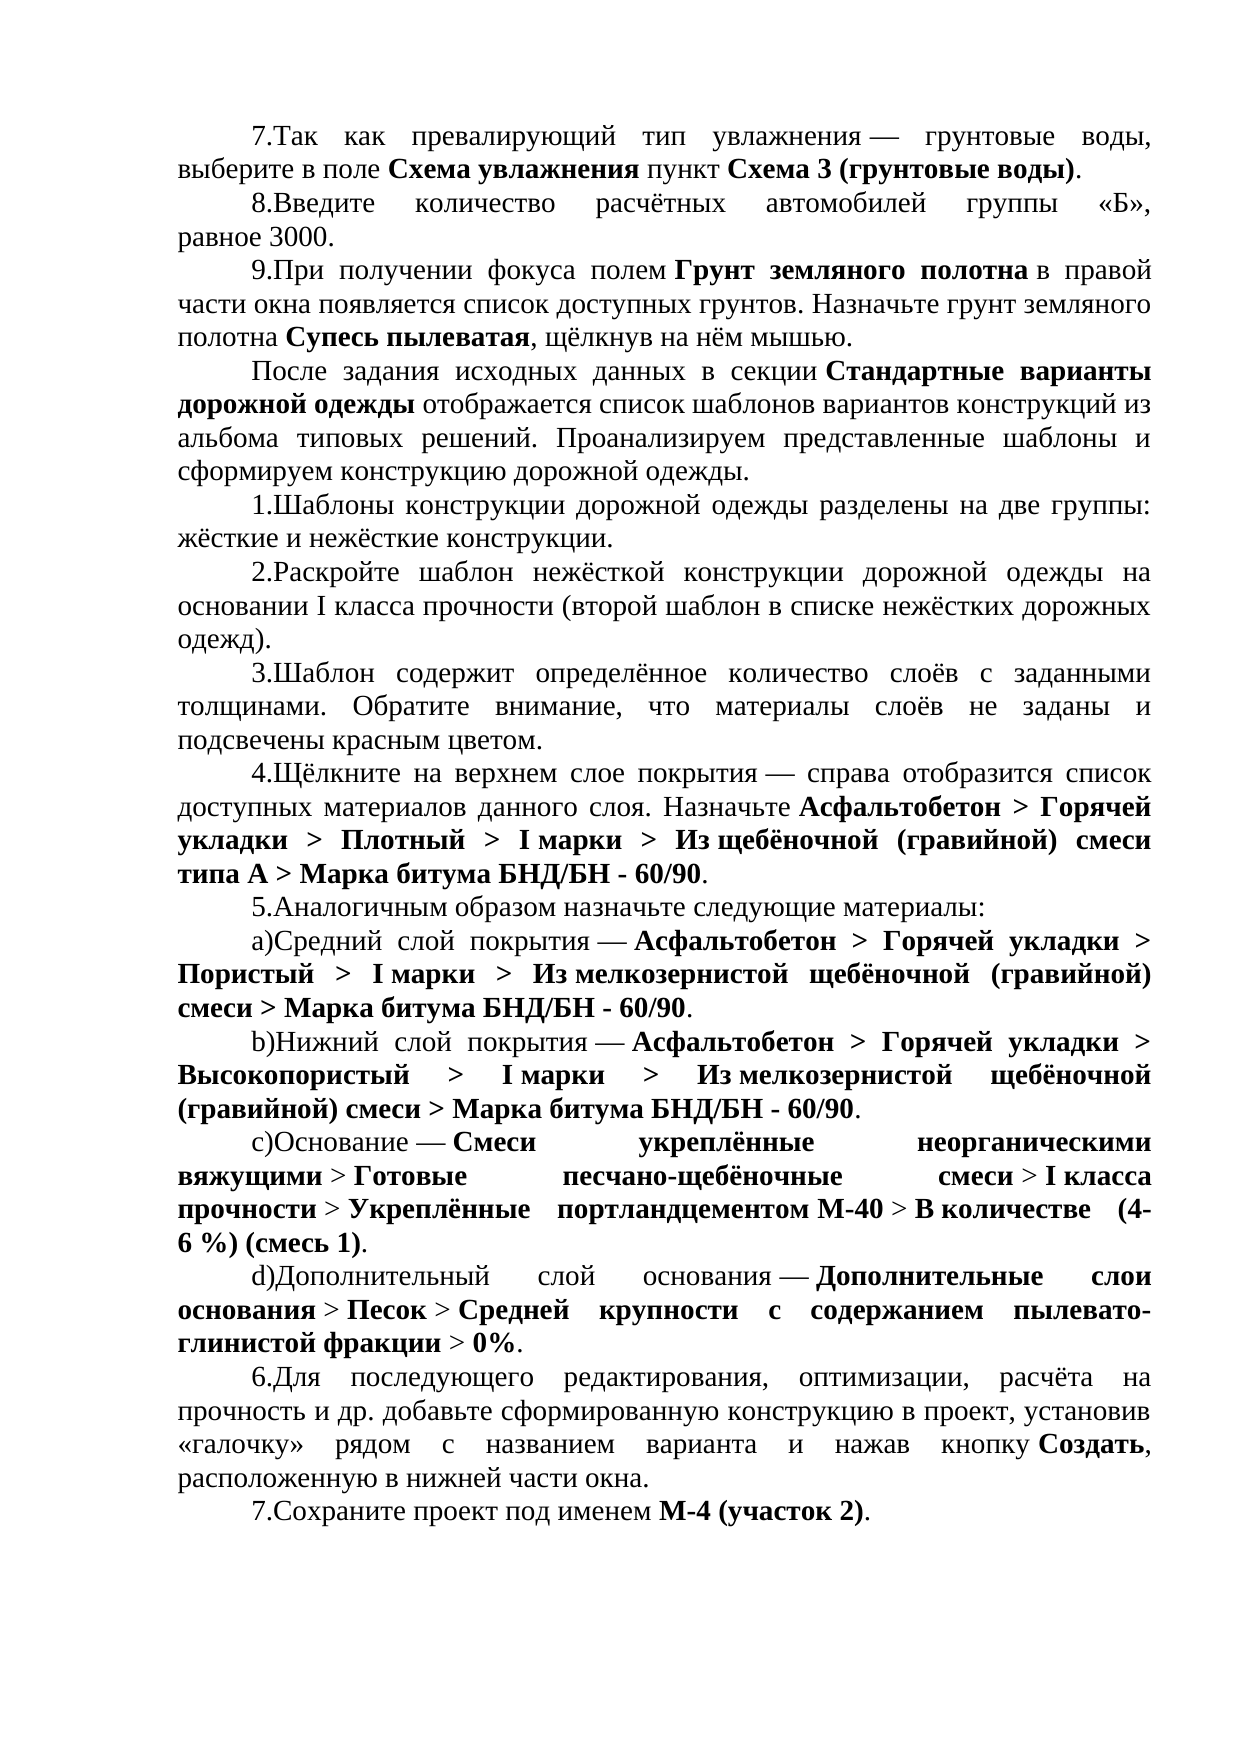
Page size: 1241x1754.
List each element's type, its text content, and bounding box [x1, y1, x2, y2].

text d)Дополнительный слой основания — Дополнительные слои основания > Песок > Средней крупности с содержанием пылевато-глинистой фракции > 0%. [177, 1258, 1152, 1359]
text c)Основание — Смеси укреплённые неорганическими вяжущими > Готовые песчано-щебёночные смеси > I класса прочности > Укреплённые портландцементом М-40 > В количестве (4-6 %) (смесь 1). [177, 1124, 1152, 1258]
text 6.Для последующего редактирования, оптимизации, расчёта на прочность и др. добавьте сформированную конструкцию в проект, установив «галочку» рядом с названием варианта и нажав кнопку Создать, расположенную в нижней части окна. [177, 1359, 1152, 1493]
text 9.При получении фокуса полем Грунт земляного полотна в правой части окна появляется список доступных грунтов. Назначьте грунт земляного полотна Супесь пылеватая, щёлкнув на нём мышью. [177, 252, 1152, 353]
text 4.Щёлкните на верхнем слое покрытия — справа отобразится список доступных материалов данного слоя. Назначьте Асфальтобетон > Горячей укладки > Плотный > I марки > Из щебёночной (гравийной) смеси типа А > Марка битума БНД/БН - 60/90. [177, 755, 1152, 889]
text a)Средний слой покрытия — Асфальтобетон > Горячей укладки > Пористый > I марки > Из мелкозернистой щебёночной (гравийной) смеси > Марка битума БНД/БН - 60/90. [177, 923, 1152, 1024]
text 2.Раскройте шаблон нежёсткой конструкции дорожной одежды на основании I класса прочности (второй шаблон в списке нежёстких дорожных одежд). [177, 554, 1152, 655]
text 5.Аналогичным образом назначьте следующие материалы: [177, 889, 1152, 923]
text 3.Шаблон содержит определённое количество слоёв с заданными толщинами. Обратите внимание, что материалы слоёв не заданы и подсвечены красным цветом. [177, 655, 1152, 755]
text 7.Так как превалирующий тип увлажнения — грунтовые воды, выберите в поле Схема увлажнения пункт Схема 3 (грунтовые воды). [177, 118, 1152, 185]
text b)Нижний слой покрытия — Асфальтобетон > Горячей укладки > Высокопористый > I марки > Из мелкозернистой щебёночной (гравийной) смеси > Марка битума БНД/БН - 60/90. [177, 1024, 1152, 1124]
text 1.Шаблоны конструкции дорожной одежды разделены на две группы: жёсткие и нежёсткие конструкции. [177, 487, 1152, 554]
text 7.Сохраните проект под именем М-4 (участок 2). [177, 1493, 1152, 1527]
text После задания исходных данных в секции Стандартные варианты дорожной одежды отображается список шаблонов вариантов конструкций из альбома типовых решений. Проанализируем представленные шаблоны и сформируем конструкцию дорожной одежды. [177, 353, 1152, 487]
text 8.Введите количество расчётных автомобилей группы «Б», равное 3000. [177, 185, 1152, 252]
